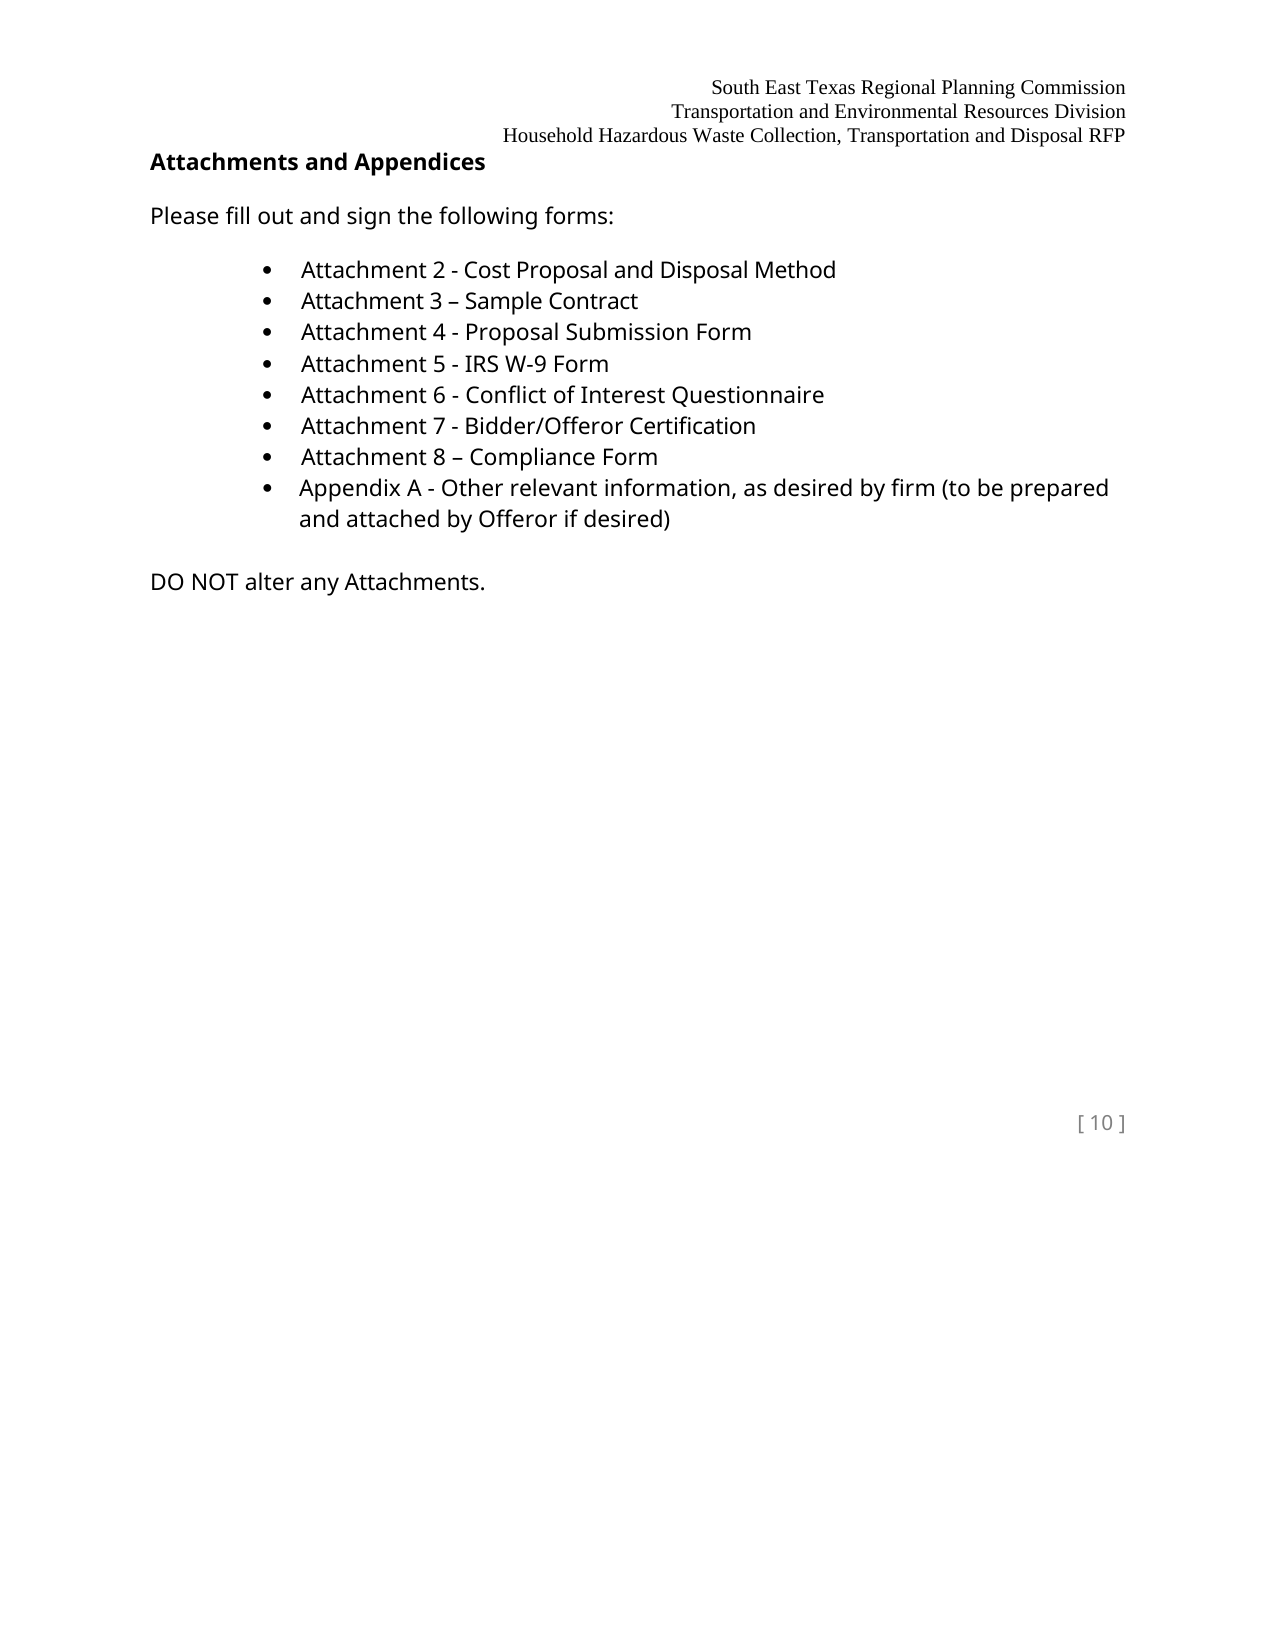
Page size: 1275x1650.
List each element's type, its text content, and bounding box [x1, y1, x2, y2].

list Attachment 4 - Proposal Submission Form [263, 316, 1212, 347]
text Please fill out and sign the following forms: [150, 200, 1212, 231]
list Attachment 7 - Bidder/Offeror Certification [263, 410, 1212, 441]
list Attachment 8 – Compliance Form [263, 441, 1212, 472]
text [ 10 ] [64, 1108, 1125, 1137]
list Attachment 5 - IRS W-9 Form [263, 347, 1212, 379]
list Attachment 3 – Sample Contract [263, 285, 1212, 316]
text DO NOT alter any Attachments. [150, 565, 885, 597]
subtitle Attachments and Appendices [150, 146, 1212, 177]
list Attachment 2 - Cost Proposal and Disposal Method [263, 254, 1212, 285]
list Attachment 6 - Conflict of Interest Questionnaire [263, 379, 1212, 410]
list Appendix A - Other relevant information, as desired by firm (to be prepared and attached by Offeror if desired) [263, 472, 1124, 534]
